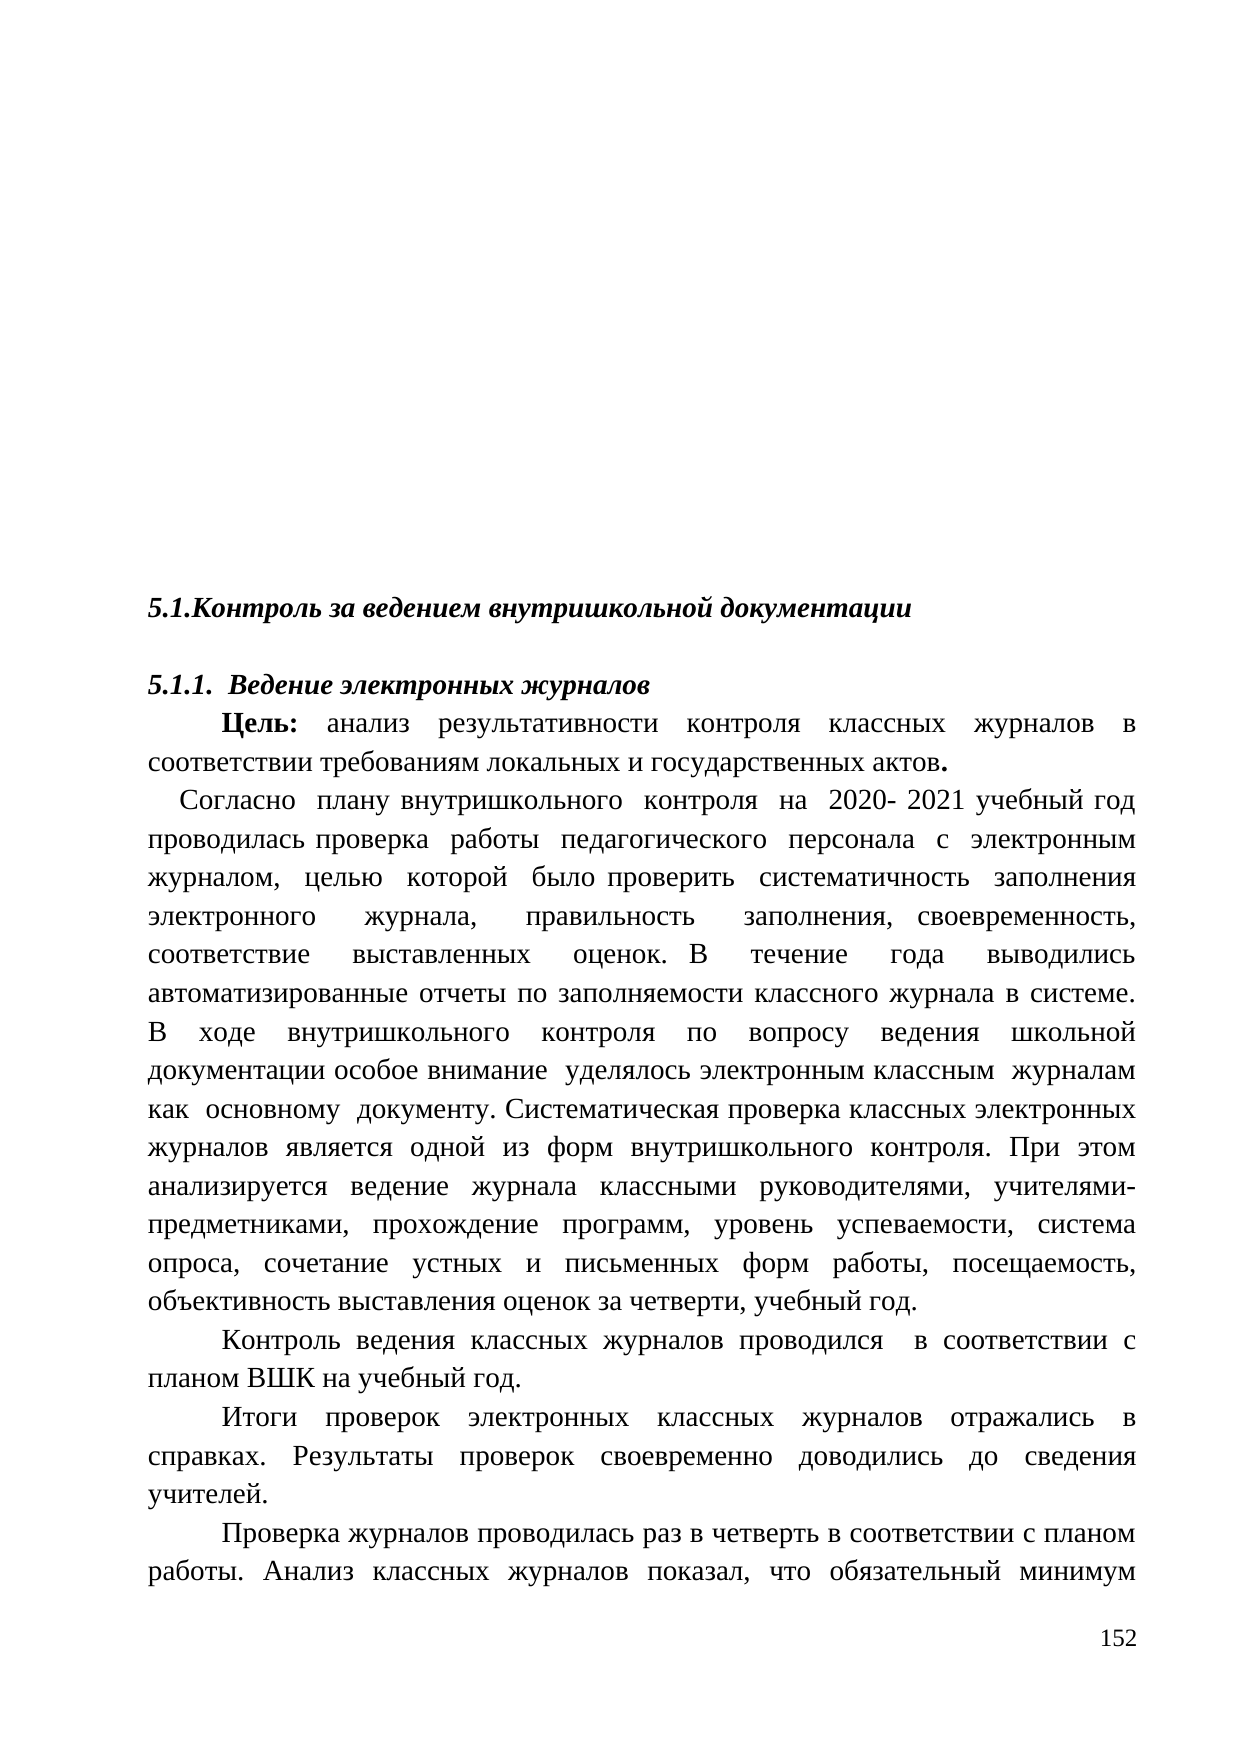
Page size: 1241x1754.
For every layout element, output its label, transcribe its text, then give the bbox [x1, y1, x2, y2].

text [148, 1515, 1137, 1587]
text 5.1.1. Ведение электронных журналов [148, 667, 1137, 700]
text Контроль ведения классных журналов проводился в соответствии с планом ВШК на учебный год. [148, 1322, 1137, 1394]
text 5.1.Контроль за ведением внутришкольной документации [148, 590, 1137, 623]
text Итоги проверок электронных классных журналов отражались в справках. Результаты проверок своевременно доводились до сведения учителей. [148, 1399, 1137, 1510]
text Цель: анализ результативности контроля классных журналов в соответствии требованиям локальных и государственных актов. [148, 705, 1137, 777]
text Согласно плану внутришкольного контроля на 2020- 2021 учебный год проводилась проверка работы педагогического персонала с электронным журналом, целью которой было проверить систематичность заполнения электронного журнала, правильность заполнения, своевременность, соответствие выставленных оценок. В течение года выводились автоматизированные отчеты по заполняемости классного журнала в системе. В ходе внутришкольного контроля по вопросу ведения школьной документации особое внимание уделялось электронным классным журналам как основному документу. Систематическая проверка классных электронных журналов является одной из форм внутришкольного контроля. При этом анализируется ведение журнала классными руководителями, учителями-предметниками, прохождение программ, уровень успеваемости, система опроса, сочетание устных и письменных форм работы, посещаемость, объективность выставления оценок за четверти, учебный год. [148, 782, 1137, 1317]
